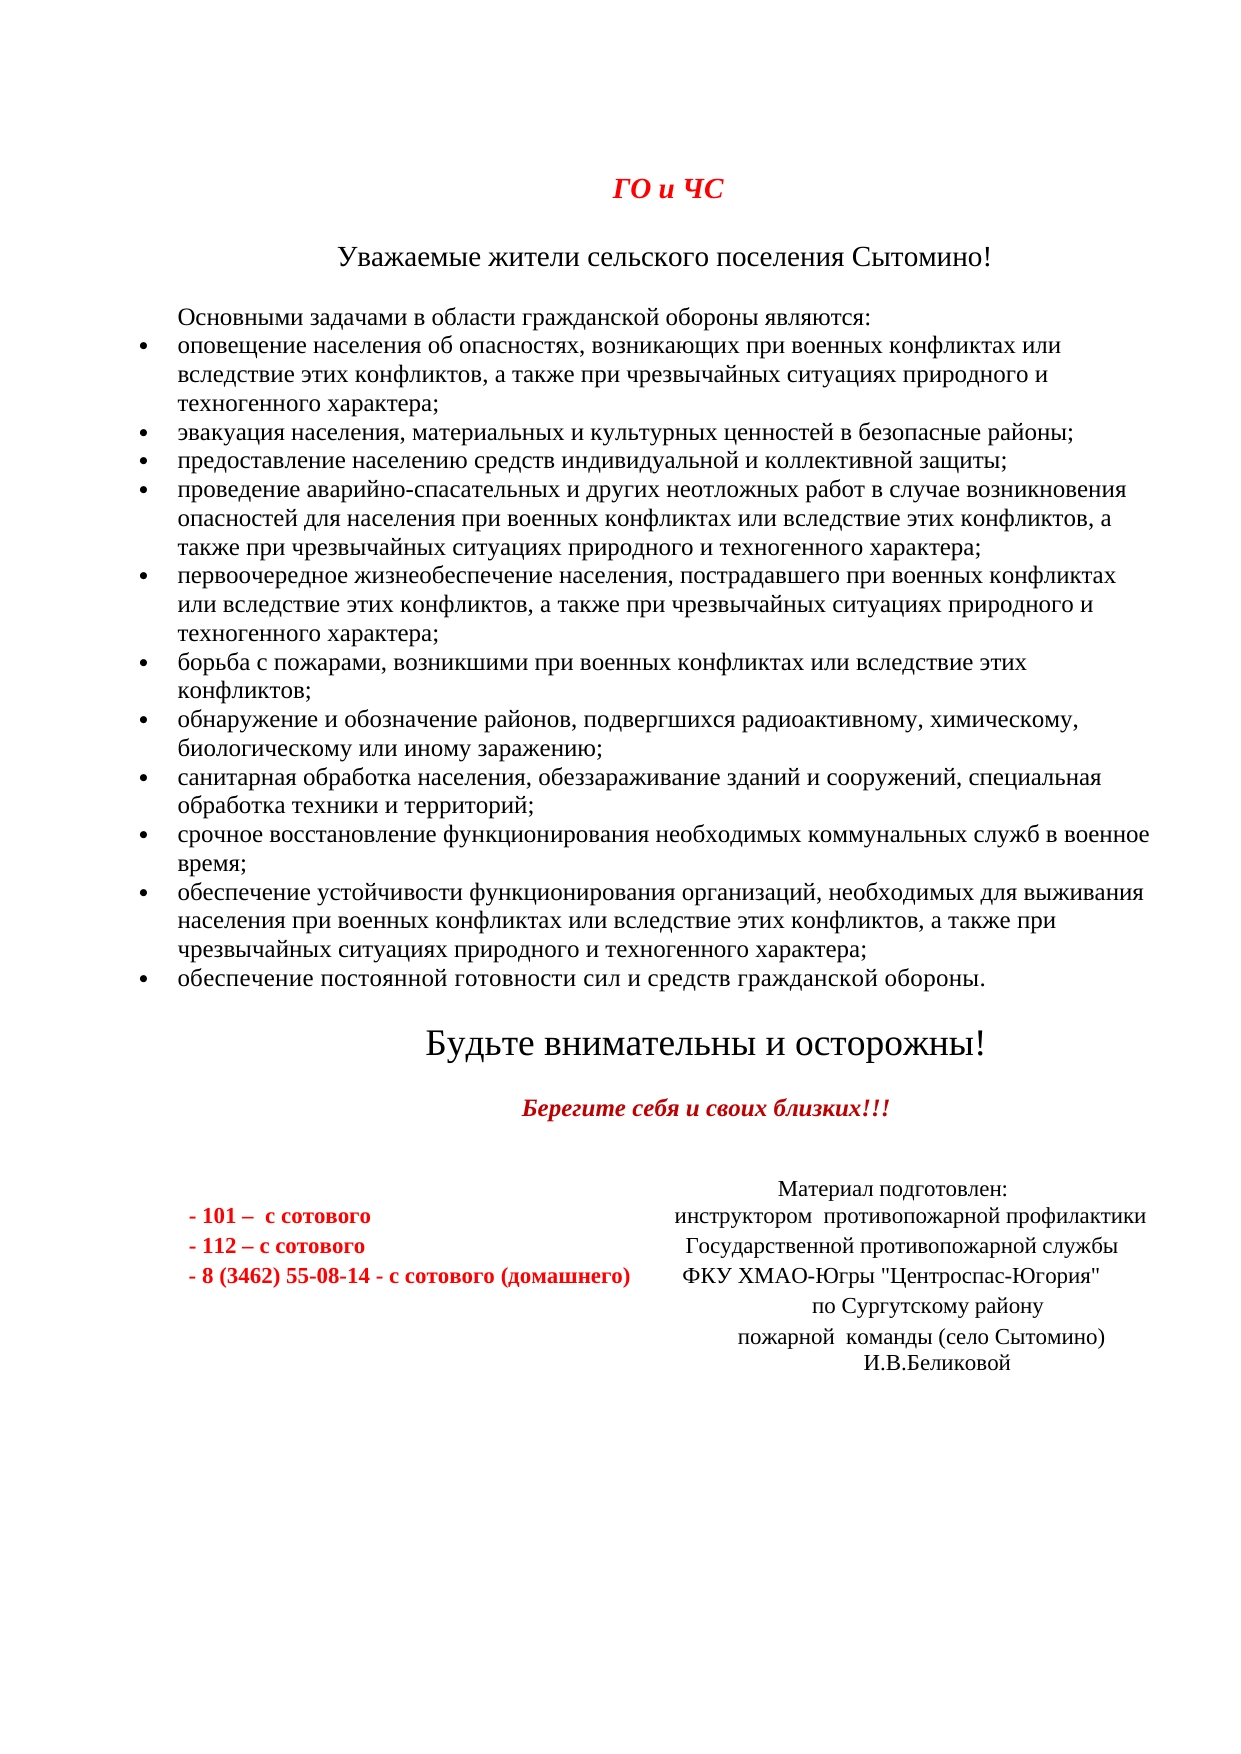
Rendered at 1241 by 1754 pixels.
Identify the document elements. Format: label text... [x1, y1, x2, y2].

text Материал подготовлен: [177, 1176, 1152, 1202]
text Берегите себя и своих близких!!! [177, 1093, 1152, 1122]
text - 112 – с сотового Государственной противопожарной службы [177, 1232, 1152, 1258]
text - 101 – с сотового инструктором противопожарной профилактики [177, 1202, 1152, 1228]
list проведение аварийно-спасательных и других неотложных работ в случае возникновения опасностей для населения при военных конфликтах или вследствие этих конфликтов, а также при чрезвычайных ситуациях природного и техногенного характера; [140, 474, 1152, 560]
text Уважаемые жители сельского поселения Сытомино! [177, 239, 1152, 272]
text Будьте внимательны и осторожны! [177, 1021, 1152, 1064]
list оповещение населения об опасностях, возникающих при военных конфликтах или вследствие этих конфликтов, а также при чрезвычайных ситуациях природного и техногенного характера; [140, 330, 1152, 417]
list срочное восстановление функционирования необходимых коммунальных служб в военное время; [140, 819, 1152, 877]
list обнаружение и обозначение районов, подвергшихся радиоактивному, химическому, биологическому или иному заражению; [140, 704, 1152, 762]
text ГО и ЧС [177, 171, 1152, 205]
text Основными задачами в области гражданской обороны являются: [177, 302, 1152, 330]
list первоочередное жизнеобеспечение населения, пострадавшего при военных конфликтах или вследствие этих конфликтов, а также при чрезвычайных ситуациях природного и техногенного характера; [140, 560, 1152, 647]
list эвакуация населения, материальных и культурных ценностей в безопасные районы; [140, 417, 1152, 445]
text И.В.Беликовой [177, 1349, 1152, 1375]
list обеспечение постоянной готовности сил и средств гражданской обороны. [140, 963, 1152, 992]
text - 8 (3462) 55-08-14 - с сотового (домашнего) ФКУ ХМАО-Югры "Центроспас-Югория" [177, 1262, 1152, 1289]
list санитарная обработка населения, обеззараживание зданий и сооружений, специальная обработка техники и территорий; [140, 762, 1152, 819]
text по Сургутскому району [177, 1292, 1152, 1319]
list предоставление населению средств индивидуальной и коллективной защиты; [140, 445, 1152, 474]
list борьба с пожарами, возникшими при военных конфликтах или вследствие этих конфликтов; [140, 647, 1152, 704]
text пожарной команды (село Сытомино) [177, 1323, 1152, 1349]
list обеспечение устойчивости функционирования организаций, необходимых для выживания населения при военных конфликтах или вследствие этих конфликтов, а также при чрезвычайных ситуациях природного и техногенного характера; [140, 877, 1152, 963]
